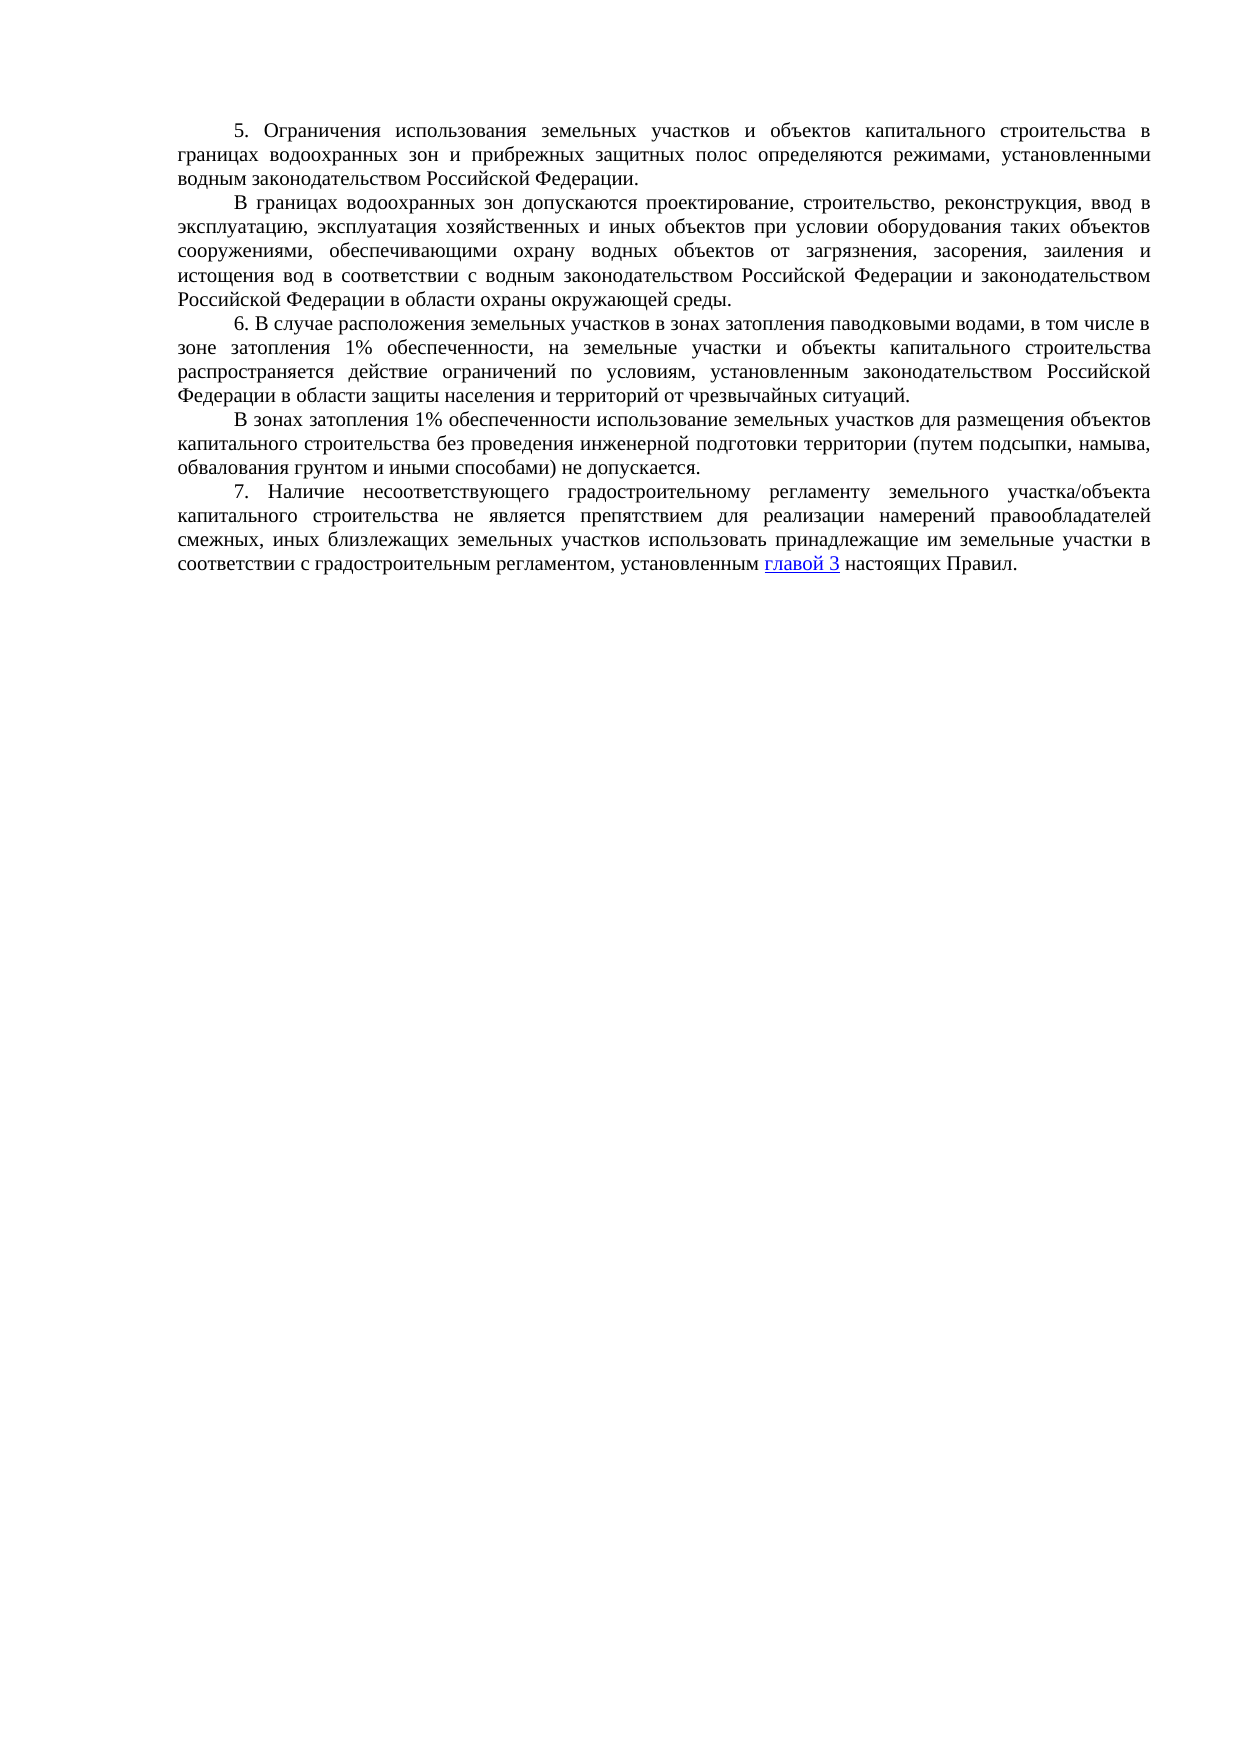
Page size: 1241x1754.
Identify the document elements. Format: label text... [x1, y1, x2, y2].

text 7. Наличие несоответствующего градостроительному регламенту земельного участка/объекта капитального строительства не является препятствием для реализации намерений правообладателей смежных, иных близлежащих земельных участков использовать принадлежащие им земельные участки в соответствии с градостроительным регламентом, установленным главой 3 настоящих Правил. [177, 479, 1152, 575]
text 6. В случае расположения земельных участков в зонах затопления паводковыми водами, в том числе в зоне затопления 1% обеспеченности, на земельные участки и объекты капитального строительства распространяется действие ограничений по условиям, установленным законодательством Российской Федерации в области защиты населения и территорий от чрезвычайных ситуаций. [177, 311, 1152, 407]
text В зонах затопления 1% обеспеченности использование земельных участков для размещения объектов капитального строительства без проведения инженерной подготовки территории (путем подсыпки, намыва, обвалования грунтом и иными способами) не допускается. [177, 407, 1152, 479]
text 5. Ограничения использования земельных участков и объектов капитального строительства в границах водоохранных зон и прибрежных защитных полос определяются режимами, установленными водным законодательством Российской Федерации. [177, 118, 1152, 190]
text В границах водоохранных зон допускаются проектирование, строительство, реконструкция, ввод в эксплуатацию, эксплуатация хозяйственных и иных объектов при условии оборудования таких объектов сооружениями, обеспечивающими охрану водных объектов от загрязнения, засорения, заиления и истощения вод в соответствии с водным законодательством Российской Федерации и законодательством Российской Федерации в области охраны окружающей среды. [177, 190, 1152, 311]
